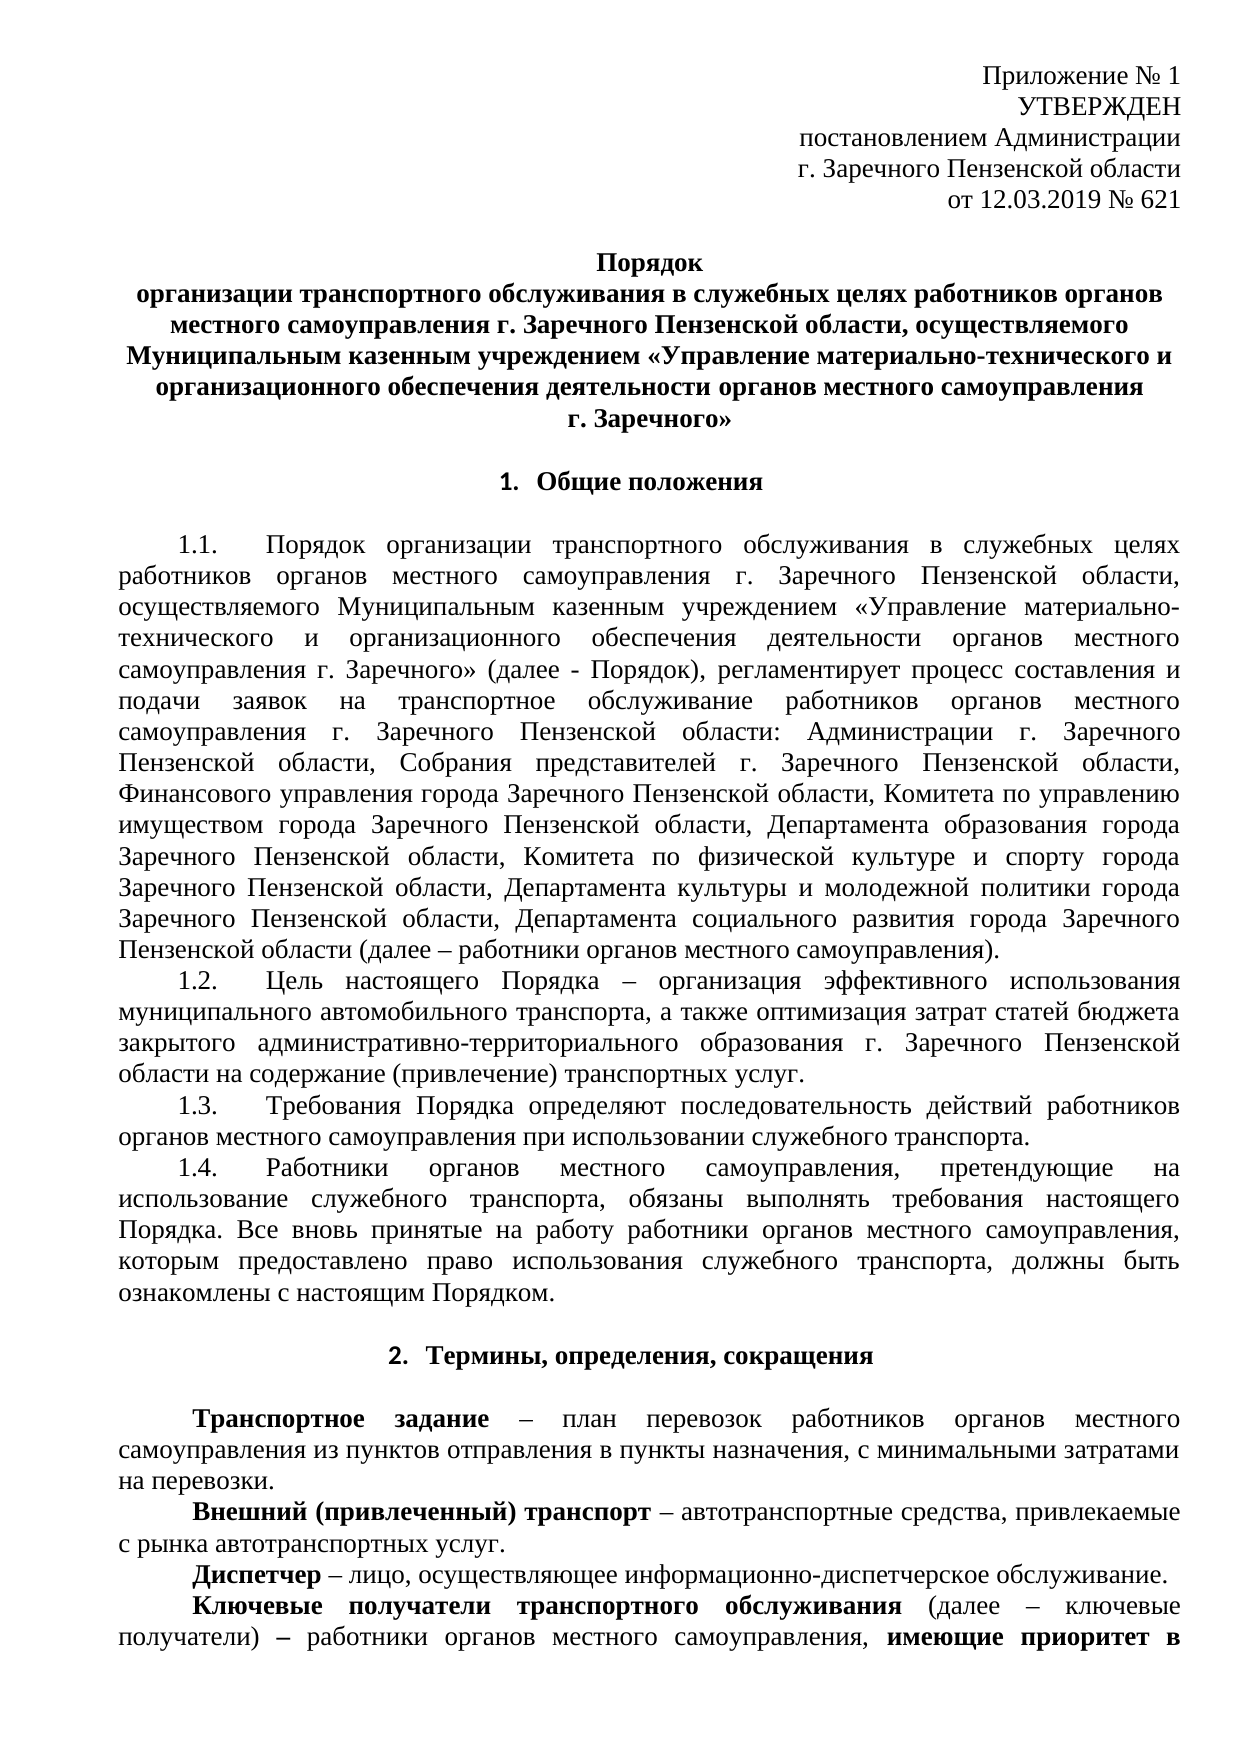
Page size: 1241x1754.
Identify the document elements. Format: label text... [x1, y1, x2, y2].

text г. Заречного Пензенской области [118, 152, 1181, 184]
text УТВЕРЖДЕН [118, 90, 1181, 121]
list Общие положения [81, 464, 1181, 497]
text г. Заречного» [118, 402, 1181, 433]
text Диспетчер – лицо, осуществляющее информационно-диспетчерское обслуживание. [118, 1558, 1181, 1589]
text постановлением Администрации [118, 121, 1181, 152]
text Приложение № 1 [118, 59, 1181, 90]
list Порядок организации транспортного обслуживания в служебных целях работников органов местного самоуправления г. Заречного Пензенской области, осуществляемого Муниципальным казенным учреждением «Управление материально-технического и организационного обеспечения деятельности органов местного самоуправления г. Заречного» (далее - Порядок), регламентирует процесс составления и подачи заявок на транспортное обслуживание работников органов местного самоуправления г. Заречного Пензенской области: Администрации г. Заречного Пензенской области, Собрания представителей г. Заречного Пензенской области, Финансового управления города Заречного Пензенской области, Комитета по управлению имуществом города Заречного Пензенской области, Департамента образования города Заречного Пензенской области, Комитета по физической культуре и спорту города Заречного Пензенской области, Департамента культуры и молодежной политики города Заречного Пензенской области, Департамента социального развития города Заречного Пензенской области (далее – работники органов местного самоуправления). [118, 528, 1181, 964]
text организации транспортного обслуживания в служебных целях работников органов местного самоуправления г. Заречного Пензенской области, осуществляемого Муниципальным казенным учреждением «Управление материально-технического и организационного обеспечения деятельности органов местного самоуправления [118, 277, 1181, 402]
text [118, 1589, 1181, 1651]
text от 12.03.2019 № 621 [118, 184, 1181, 215]
list Термины, определения, сокращения [81, 1338, 1181, 1371]
list Цель настоящего Порядка – организация эффективного использования муниципального автомобильного транспорта, а также оптимизация затрат статей бюджета закрытого административно-территориального образования г. Заречного Пензенской области на содержание (привлечение) транспортных услуг. [118, 964, 1181, 1089]
text Транспортное задание – план перевозок работников органов местного самоуправления из пунктов отправления в пункты назначения, с минимальными затратами на перевозки. [118, 1402, 1181, 1496]
list Работники органов местного самоуправления, претендующие на использование служебного транспорта, обязаны выполнять требования настоящего Порядка. Все вновь принятые на работу работники органов местного самоуправления, которым предоставлено право использования служебного транспорта, должны быть ознакомлены с настоящим Порядком. [118, 1151, 1181, 1307]
list Требования Порядка определяют последовательность действий работников органов местного самоуправления при использовании служебного транспорта. [118, 1089, 1181, 1151]
text Порядок [118, 246, 1181, 277]
text Внешний (привлеченный) транспорт – автотранспортные средства, привлекаемые с рынка автотранспортных услуг. [118, 1496, 1181, 1558]
